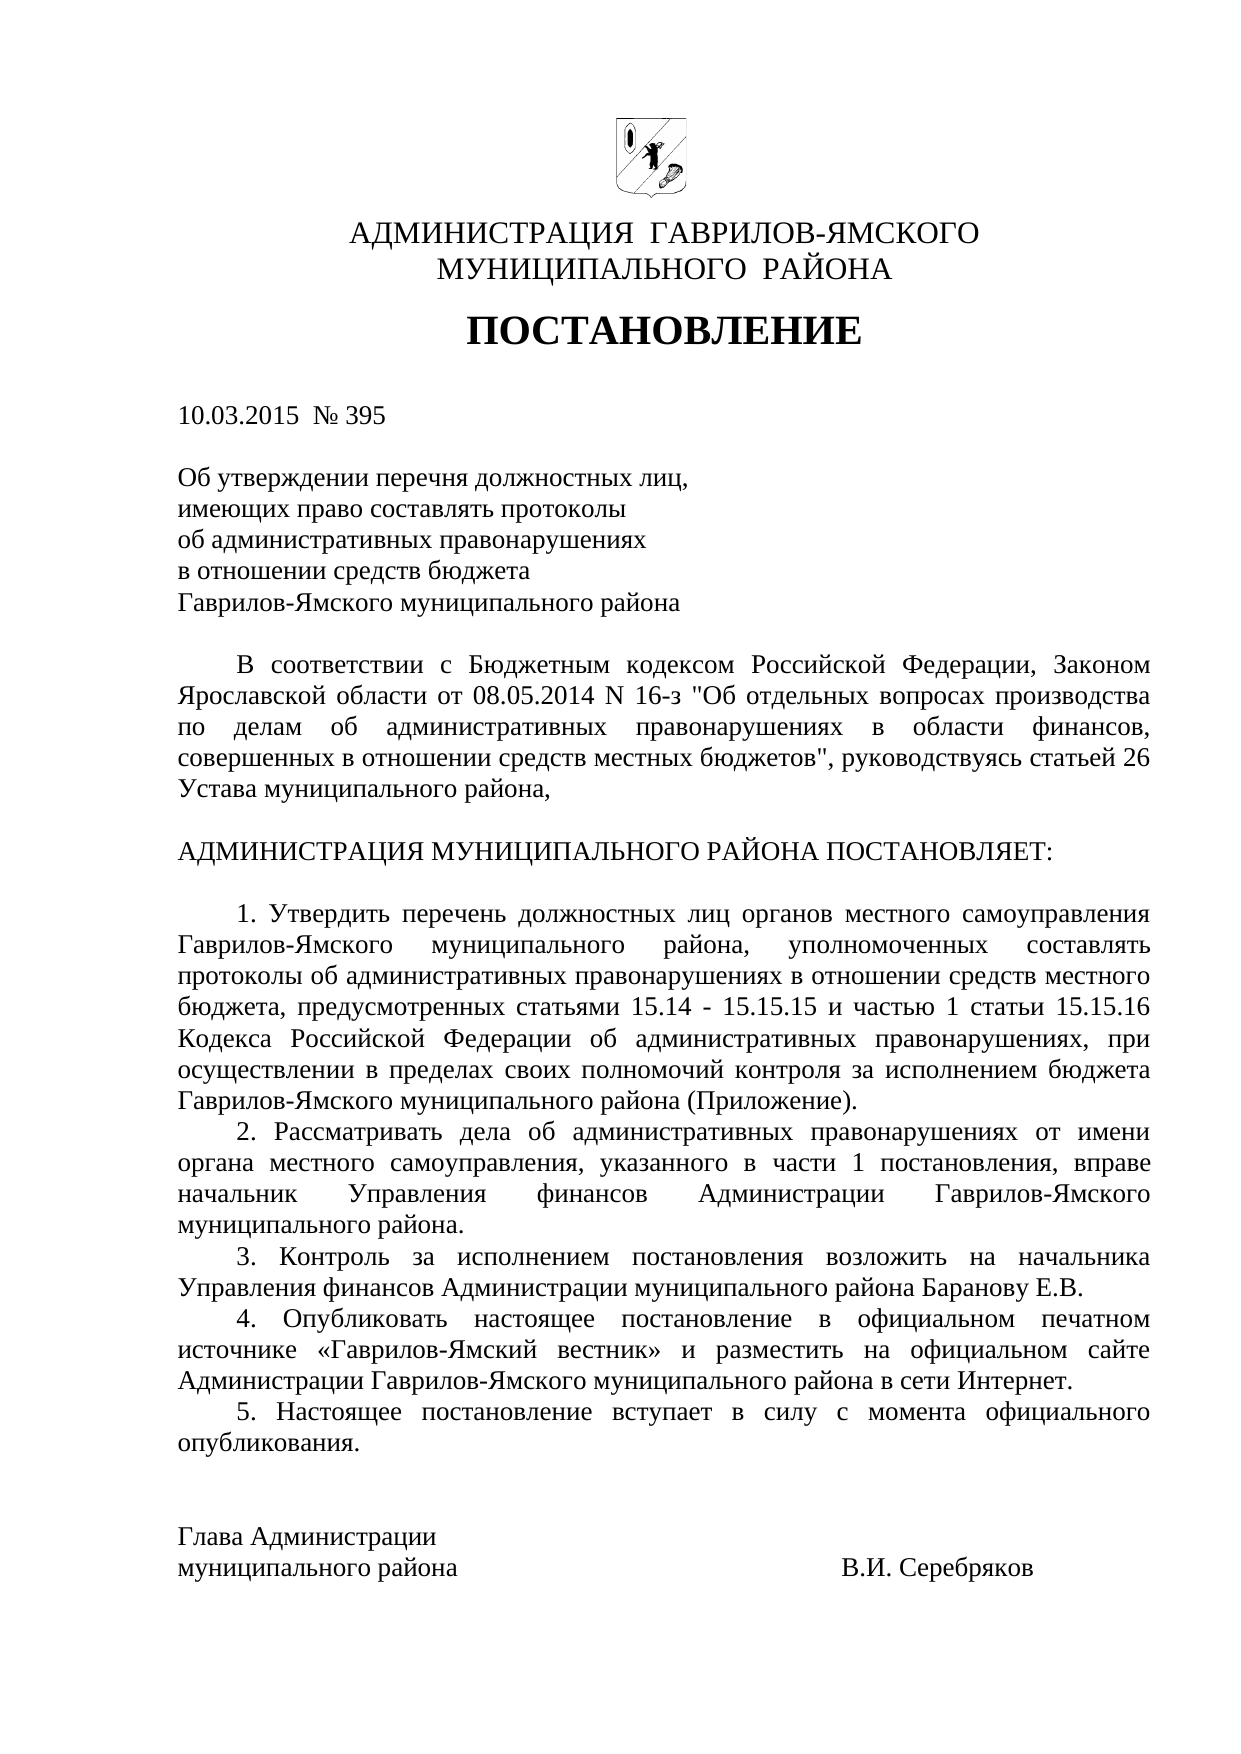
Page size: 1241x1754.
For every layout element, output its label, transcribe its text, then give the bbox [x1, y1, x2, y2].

text АДМИНИСТРАЦИЯ ГАВРИЛОВ-ЯМСКОГО [177, 215, 1152, 251]
text МУНИЦИПАЛЬНОГО РАЙОНА [177, 251, 1152, 287]
text имеющих право составлять протоколы [177, 492, 1152, 523]
picture [616, 118, 687, 198]
text 3. Контроль за исполнением постановления возложить на начальника Управления финансов Администрации муниципального района Баранову Е.В. [177, 1240, 1152, 1302]
text Глава Администрации [177, 1520, 1152, 1551]
text В соответствии с Бюджетным кодексом Российской Федерации, Законом Ярославской области от 08.05.2014 N 16-з "Об отдельных вопросах производства по делам об административных правонарушениях в области финансов, совершенных в отношении средств местных бюджетов", руководствуясь статьей 26 Устава муниципального района, [177, 648, 1152, 804]
text Гаврилов-Ямского муниципального района [177, 586, 1152, 617]
text 1. Утвердить перечень должностных лиц органов местного самоуправления Гаврилов-Ямского муниципального района, уполномоченных составлять протоколы об административных правонарушениях в отношении средств местного бюджета, предусмотренных статьями 15.14 - 15.15.15 и частью 1 статьи 15.15.16 Кодекса Российской Федерации об административных правонарушениях, при осуществлении в пределах своих полномочий контроля за исполнением бюджета Гаврилов-Ямского муниципального района (Приложение). [177, 897, 1152, 1115]
text 2. Рассматривать дела об административных правонарушениях от имени органа местного самоуправления, указанного в части 1 постановления, вправе начальник Управления финансов Администрации Гаврилов-Ямского муниципального района. [177, 1115, 1152, 1240]
text в отношении средств бюджета [177, 554, 1152, 586]
text муниципального района В.И. Серебряков [177, 1551, 1152, 1582]
text 4. Опубликовать настоящее постановление в официальном печатном источнике «Гаврилов-Ямский вестник» и разместить на официальном сайте Администрации Гаврилов-Ямского муниципального района в сети Интернет. [177, 1302, 1152, 1395]
text ПОСТАНОВЛЕНИЕ [177, 306, 1152, 354]
text АДМИНИСТРАЦИЯ МУНИЦИПАЛЬНОГО РАЙОНА ПОСТАНОВЛЯЕТ: [177, 835, 1152, 866]
text Об утверждении перечня должностных лиц, [177, 461, 1152, 492]
text 10.03.2015 № 395 [177, 399, 1152, 430]
text об административных правонарушениях [177, 523, 1152, 554]
text 5. Настоящее постановление вступает в силу с момента официального опубликования. [177, 1395, 1152, 1458]
